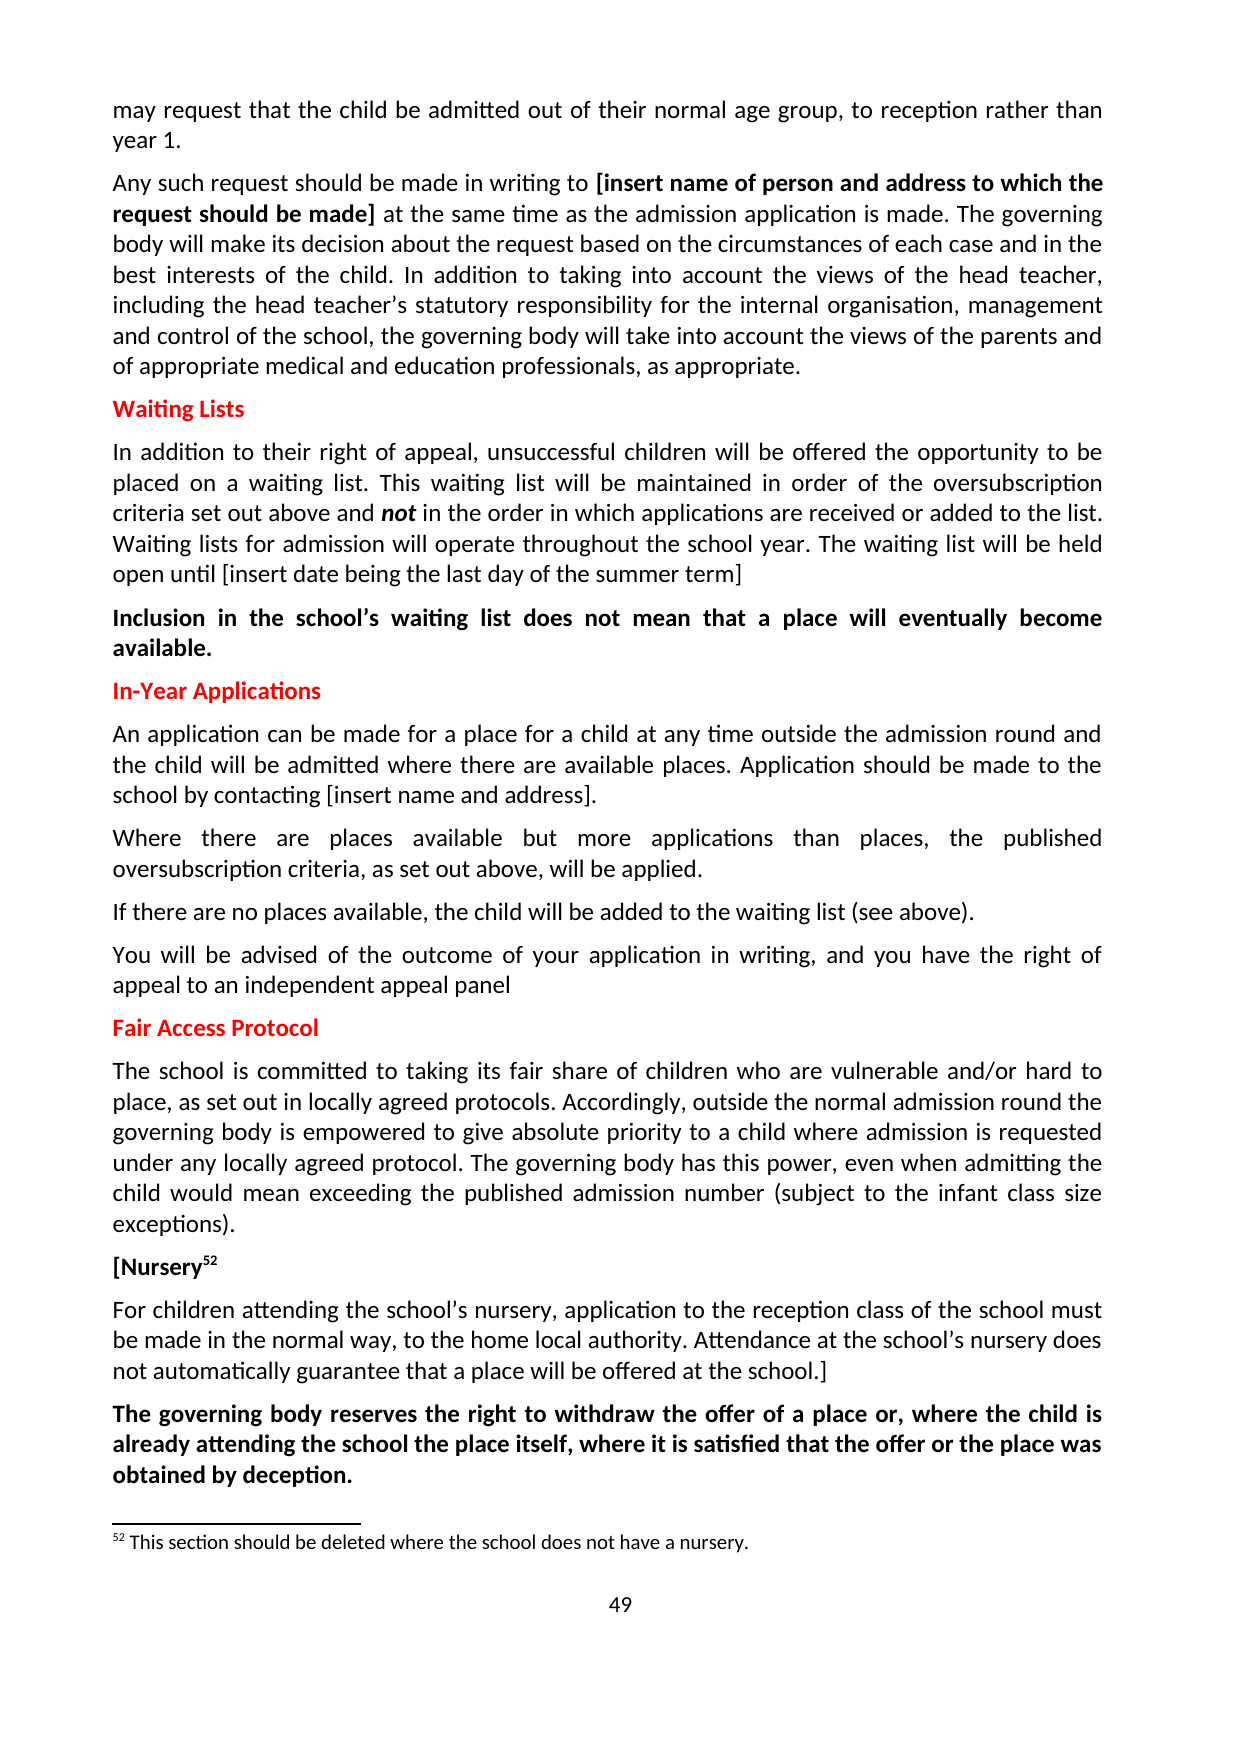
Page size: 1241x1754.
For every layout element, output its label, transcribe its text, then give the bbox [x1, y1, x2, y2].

text The governing body reserves the right to withdraw the offer of a place or, where the child is already attending the school the place itself, where it is satisfied that the offer or the place was obtained by deception. [112, 1398, 1104, 1490]
text If there are no places available, the child will be added to the waiting list (see above). [112, 896, 1104, 926]
text [Nursery [112, 1251, 1104, 1282]
text Inclusion in the school’s waiting list does not mean that a place will eventually become available. [112, 602, 1104, 663]
text In-Year Applications [112, 675, 1104, 706]
text An application can be made for a place for a child at any time outside the admission round and the child will be admitted where there are available places. Application should be made to the school by contacting [insert name and address]. [112, 718, 1104, 810]
text In addition to their right of appeal, unsuccessful children will be offered the opportunity to be placed on a waiting list. This waiting list will be maintained in order of the oversubscription criteria set out above and not in the order in which applications are received or added to the list. Waiting lists for admission will operate throughout the school year. The waiting list will be held open until [insert date being the last day of the summer term] [112, 437, 1104, 589]
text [112, 94, 1104, 155]
text The school is committed to taking its fair share of children who are vulnerable and/or hard to place, as set out in locally agreed protocols. Accordingly, outside the normal admission round the governing body is empowered to give absolute priority to a child where admission is requested under any locally agreed protocol. The governing body has this power, even when admitting the child would mean exceeding the published admission number (subject to the infant class size exceptions). [112, 1055, 1104, 1238]
text For children attending the school’s nursery, application to the reception class of the school must be made in the normal way, to the home local authority. Attendance at the school’s nursery does not automatically guarantee that a place will be offered at the school.] [112, 1294, 1104, 1386]
text Any such request should be made in writing to [insert name of person and address to which the request should be made] at the same time as the admission application is made. The governing body will make its decision about the request based on the circumstances of each case and in the best interests of the child. In addition to taking into account the views of the head teacher, including the head teacher’s statutory responsibility for the internal organisation, management and control of the school, the governing body will take into account the views of the parents and of appropriate medical and education professionals, as appropriate. [112, 167, 1104, 381]
text You will be advised of the outcome of your application in writing, and you have the right of appeal to an independent appeal panel [112, 939, 1104, 1000]
text Where there are places available but more applications than places, the published oversubscription criteria, as set out above, will be applied. [112, 822, 1104, 883]
text Fair Access Protocol [112, 1012, 1104, 1043]
text Waiting Lists [112, 393, 1104, 424]
